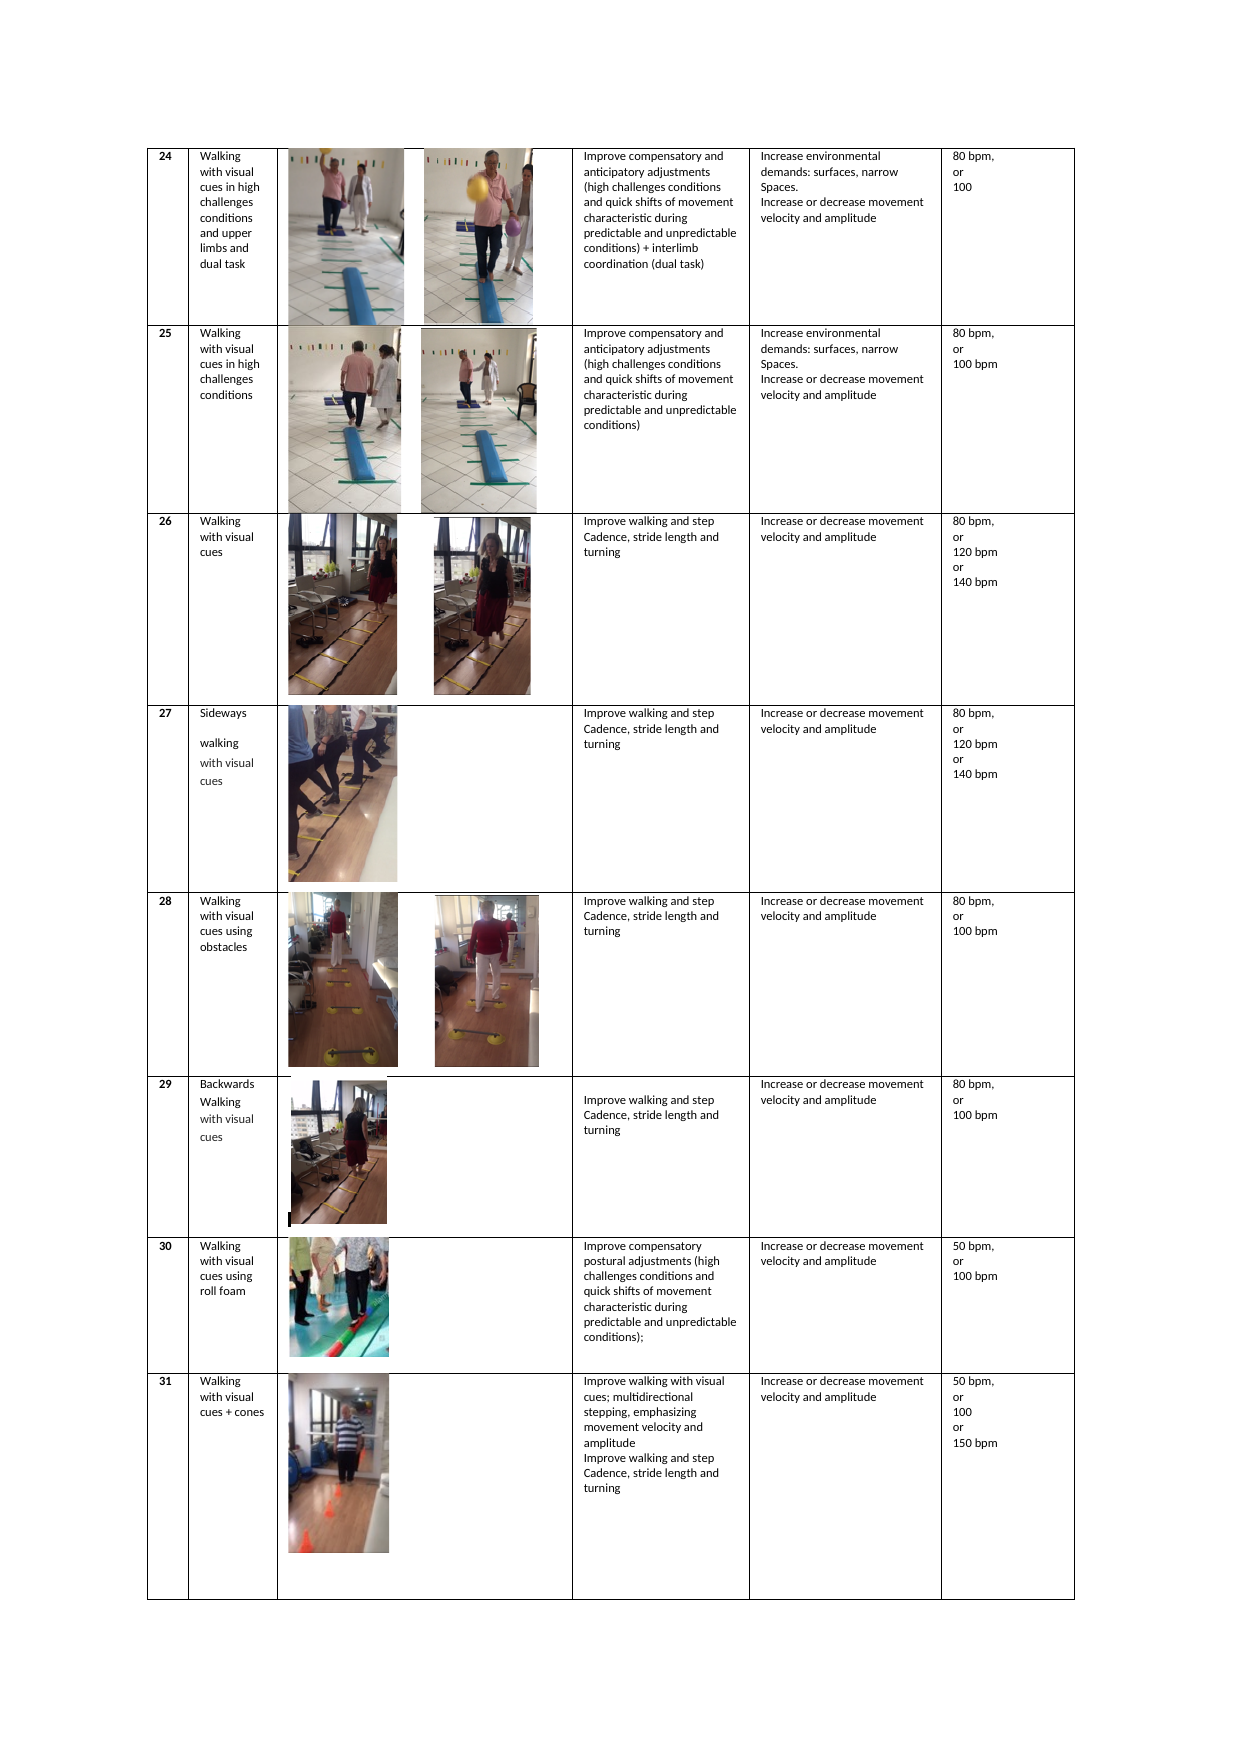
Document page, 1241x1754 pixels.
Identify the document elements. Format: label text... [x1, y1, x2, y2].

table_cell 80 bpm, or 120 bpm or 140 bpm [942, 514, 1074, 704]
table_cell 25 [148, 326, 188, 512]
table_cell Increase or decrease movement velocity and amplitude [750, 1238, 941, 1372]
table_cell [278, 893, 572, 1076]
picture [288, 148, 405, 695]
table_cell Walking with visual cues + cones [189, 1374, 277, 1599]
table_cell 80 bpm, or 100 bpm [942, 893, 1074, 1076]
table_cell 27 [148, 706, 188, 892]
table_cell Increase or decrease movement velocity and amplitude [750, 514, 941, 704]
table_cell 24 [148, 149, 188, 324]
table_cell 26 [148, 514, 188, 704]
picture [291, 1076, 387, 1224]
table_cell 29 [148, 1077, 188, 1237]
table_cell Increase or decrease movement velocity and amplitude [750, 893, 941, 1076]
table_cell Increase or decrease movement velocity and amplitude [750, 1374, 941, 1599]
table_cell [278, 149, 288, 324]
picture [421, 328, 537, 513]
table_cell Walking with visual cues in high challenges conditions and upper limbs and dual task [189, 149, 277, 324]
picture [288, 1373, 390, 1553]
picture [433, 517, 531, 695]
table_cell Walking with visual cues in high challenges conditions [189, 326, 277, 512]
table_cell Improve walking with visual cues; multidirectional stepping, emphasizing movement velocity and amplitude Improve walking and step Cadence, stride length and turning [573, 1374, 749, 1599]
table_cell Increase or decrease movement velocity and amplitude [750, 1077, 941, 1237]
picture [288, 1237, 389, 1357]
table_cell 80 bpm, or 120 bpm or 140 bpm [942, 706, 1074, 892]
table_cell [278, 326, 288, 512]
table_cell [278, 1077, 572, 1237]
table_cell Improve walking and step Cadence, stride length and turning [573, 706, 749, 892]
table_cell 80 bpm, or 100 bpm [942, 326, 1074, 512]
table_cell Walking with visual cues [189, 514, 277, 704]
table_cell Increase or decrease movement velocity and amplitude [750, 706, 941, 892]
table_cell [278, 514, 572, 704]
table_cell Improve compensatory postural adjustments (high challenges conditions and quick shifts of movement characteristic during predictable and unpredictable conditions); [573, 1238, 749, 1372]
table_cell 50 bpm, or 100 or 150 bpm [942, 1374, 1074, 1599]
table_cell Improve walking and step Cadence, stride length and turning [573, 893, 749, 1076]
table_cell [533, 149, 572, 324]
table_cell 28 [148, 893, 188, 1076]
table_cell Backwards Walking with visual cues [189, 1077, 277, 1237]
table_cell Walking with visual cues using roll foam [189, 1238, 277, 1372]
table_cell Improve compensatory and anticipatory adjustments (high challenges conditions and quick shifts of movement characteristic during predictable and unpredictable conditions) [573, 326, 749, 512]
table_cell 80 bpm, or 100 [942, 149, 1074, 324]
table_cell 50 bpm, or 100 bpm [942, 1238, 1074, 1372]
picture [288, 705, 398, 882]
table_cell Walking with visual cues using obstacles [189, 893, 277, 1076]
table_cell [278, 706, 572, 892]
table_cell 80 bpm, or 100 bpm [942, 1077, 1074, 1237]
picture [424, 148, 533, 325]
picture [434, 895, 539, 1067]
table_cell Sideways walking with visual cues [189, 706, 277, 892]
table_cell [278, 1374, 572, 1599]
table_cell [750, 149, 941, 324]
table_cell Improve walking and step Cadence, stride length and turning [573, 1077, 749, 1237]
table_cell Improve walking and step Cadence, stride length and turning [573, 514, 749, 704]
picture [288, 892, 398, 1067]
table_cell Improve compensatory and anticipatory adjustments (high challenges conditions and quick shifts of movement characteristic during predictable and unpredictable conditions) + interlimb coordination (dual task) [573, 149, 749, 324]
table_cell 30 [148, 1238, 188, 1372]
table_cell [402, 326, 572, 512]
table_cell 31 [148, 1374, 188, 1599]
table_cell Increase environmental demands: surfaces, narrow Spaces. Increase or decrease movement velocity and amplitude [750, 326, 941, 512]
table_cell [405, 149, 424, 324]
table_cell [278, 1238, 572, 1372]
